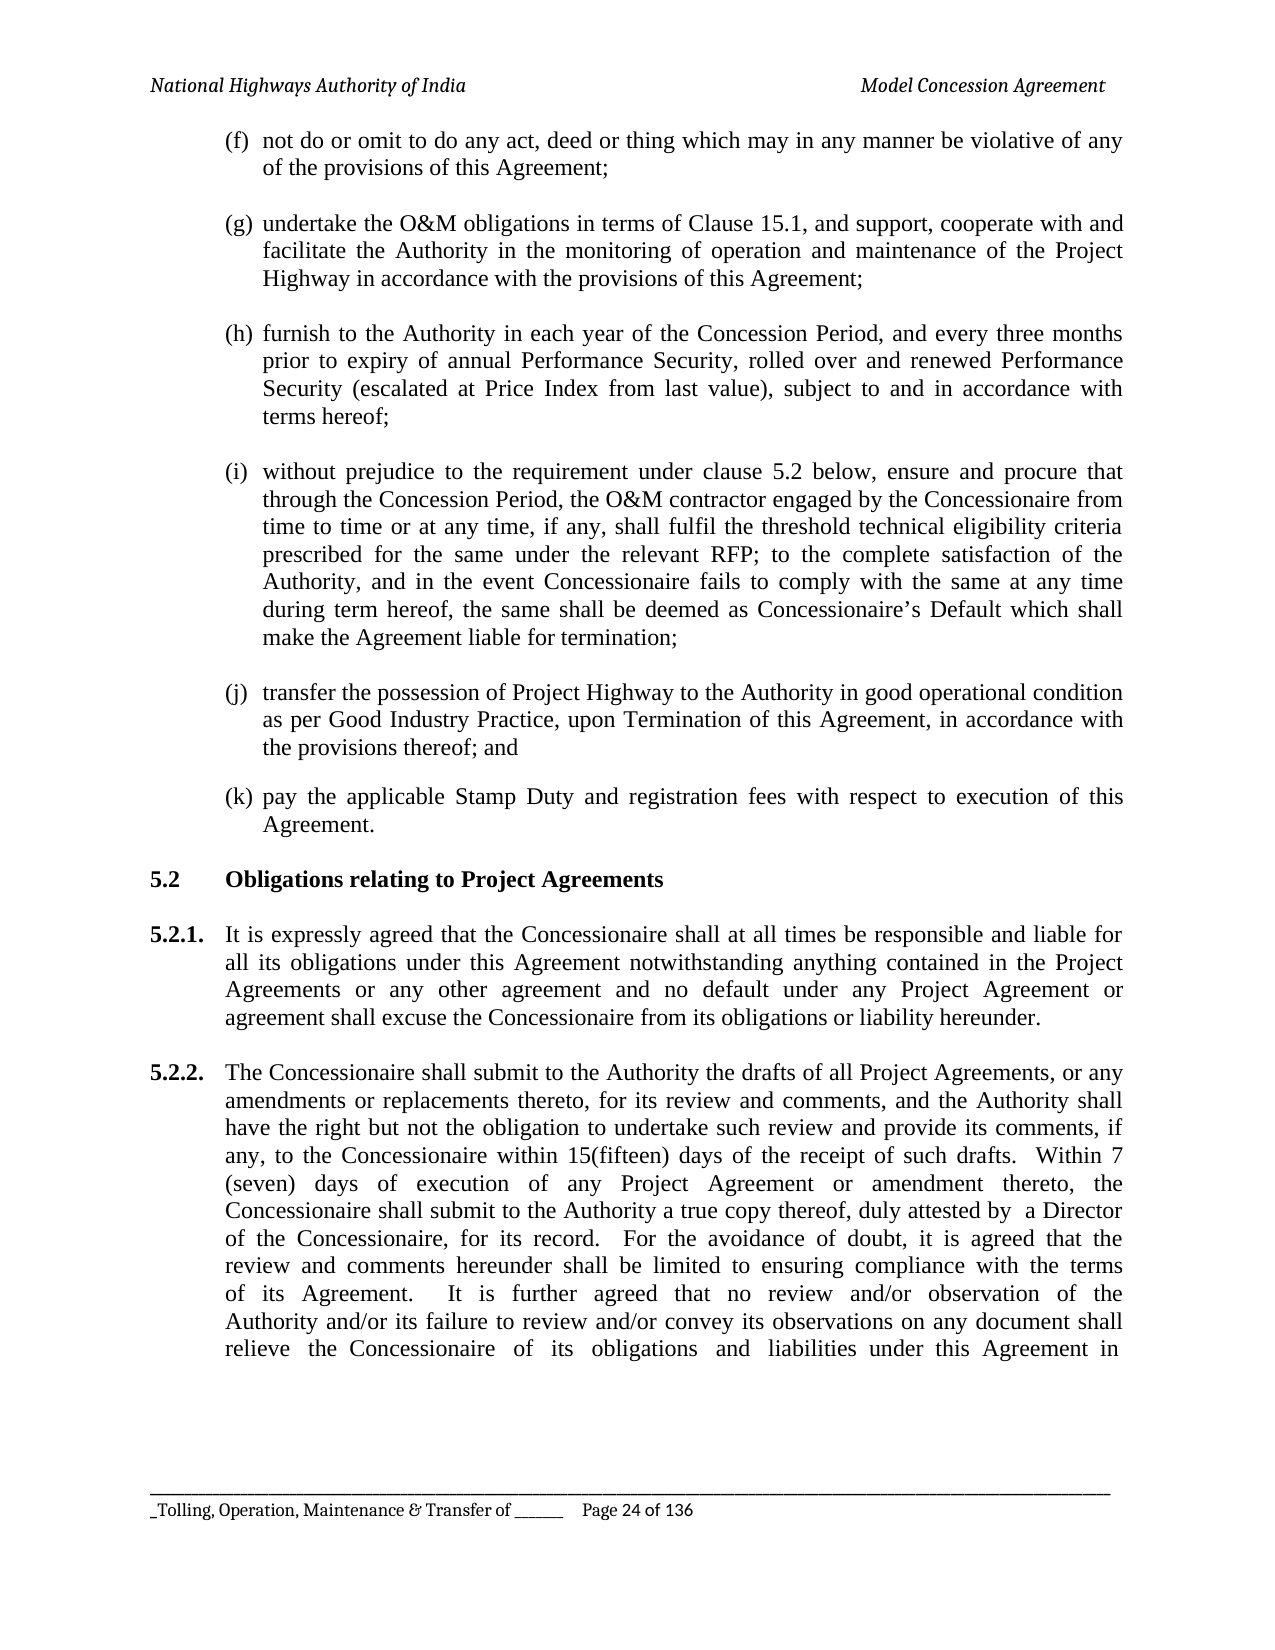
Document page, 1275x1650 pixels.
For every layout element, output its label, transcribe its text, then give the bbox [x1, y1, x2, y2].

list pay the applicable Stamp Duty and registration fees with respect to execution of this Agreement. [225, 782, 1125, 837]
list The Concessionaire shall submit to the Authority the drafts of all Project Agreements, or any amendments or replacements thereto, for its review and comments, and the Authority shall have the right but not the obligation to undertake such review and provide its comments, if any, to the Concessionaire within 15(fifteen) days of the receipt of such drafts. Within 7 (seven) days of execution of any Project Agreement or amendment thereto, the Concessionaire shall submit to the Authority a true copy thereof, duly attested by a Director of the Concessionaire, for its record. For the avoidance of doubt, it is agreed that the review and comments hereunder shall be limited to ensuring compliance with the terms of its Agreement. It is further agreed that no review and/or observation of the Authority and/or its failure to review and/or convey its observations on any document shall relieve the Concessionaire of its obligations and liabilities under this Agreement in [150, 1058, 1125, 1362]
list not do or omit to do any act, deed or thing which may in any manner be violative of any of the provisions of this Agreement; [225, 126, 1125, 181]
list undertake the O&M obligations in terms of Clause 15.1, and support, cooperate with and facilitate the Authority in the monitoring of operation and maintenance of the Project Highway in accordance with the provisions of this Agreement; [225, 208, 1125, 291]
list transfer the possession of Project Highway to the Authority in good operational condition as per Good Industry Practice, upon Termination of this Agreement, in accordance with the provisions thereof; and [225, 678, 1125, 761]
list Obligations relating to Project Agreements [150, 865, 1125, 893]
list without prejudice to the requirement under clause 5.2 below, ensure and procure that through the Concession Period, the O&M contractor engaged by the Concessionaire from time to time or at any time, if any, shall fulfil the threshold technical eligibility criteria prescribed for the same under the relevant RFP; to the complete satisfaction of the Authority, and in the event Concessionaire fails to comply with the same at any time during term hereof, the same shall be deemed as Concessionaire’s Default which shall make the Agreement liable for termination; [225, 457, 1125, 650]
list It is expressly agreed that the Concessionaire shall at all times be responsible and liable for all its obligations under this Agreement notwithstanding anything contained in the Project Agreements or any other agreement and no default under any Project Agreement or agreement shall excuse the Concessionaire from its obligations or liability hereunder. [150, 920, 1125, 1031]
list furnish to the Authority in each year of the Concession Period, and every three months prior to expiry of annual Performance Security, rolled over and renewed Performance Security (escalated at Price Index from last value), subject to and in accordance with terms hereof; [225, 319, 1125, 429]
